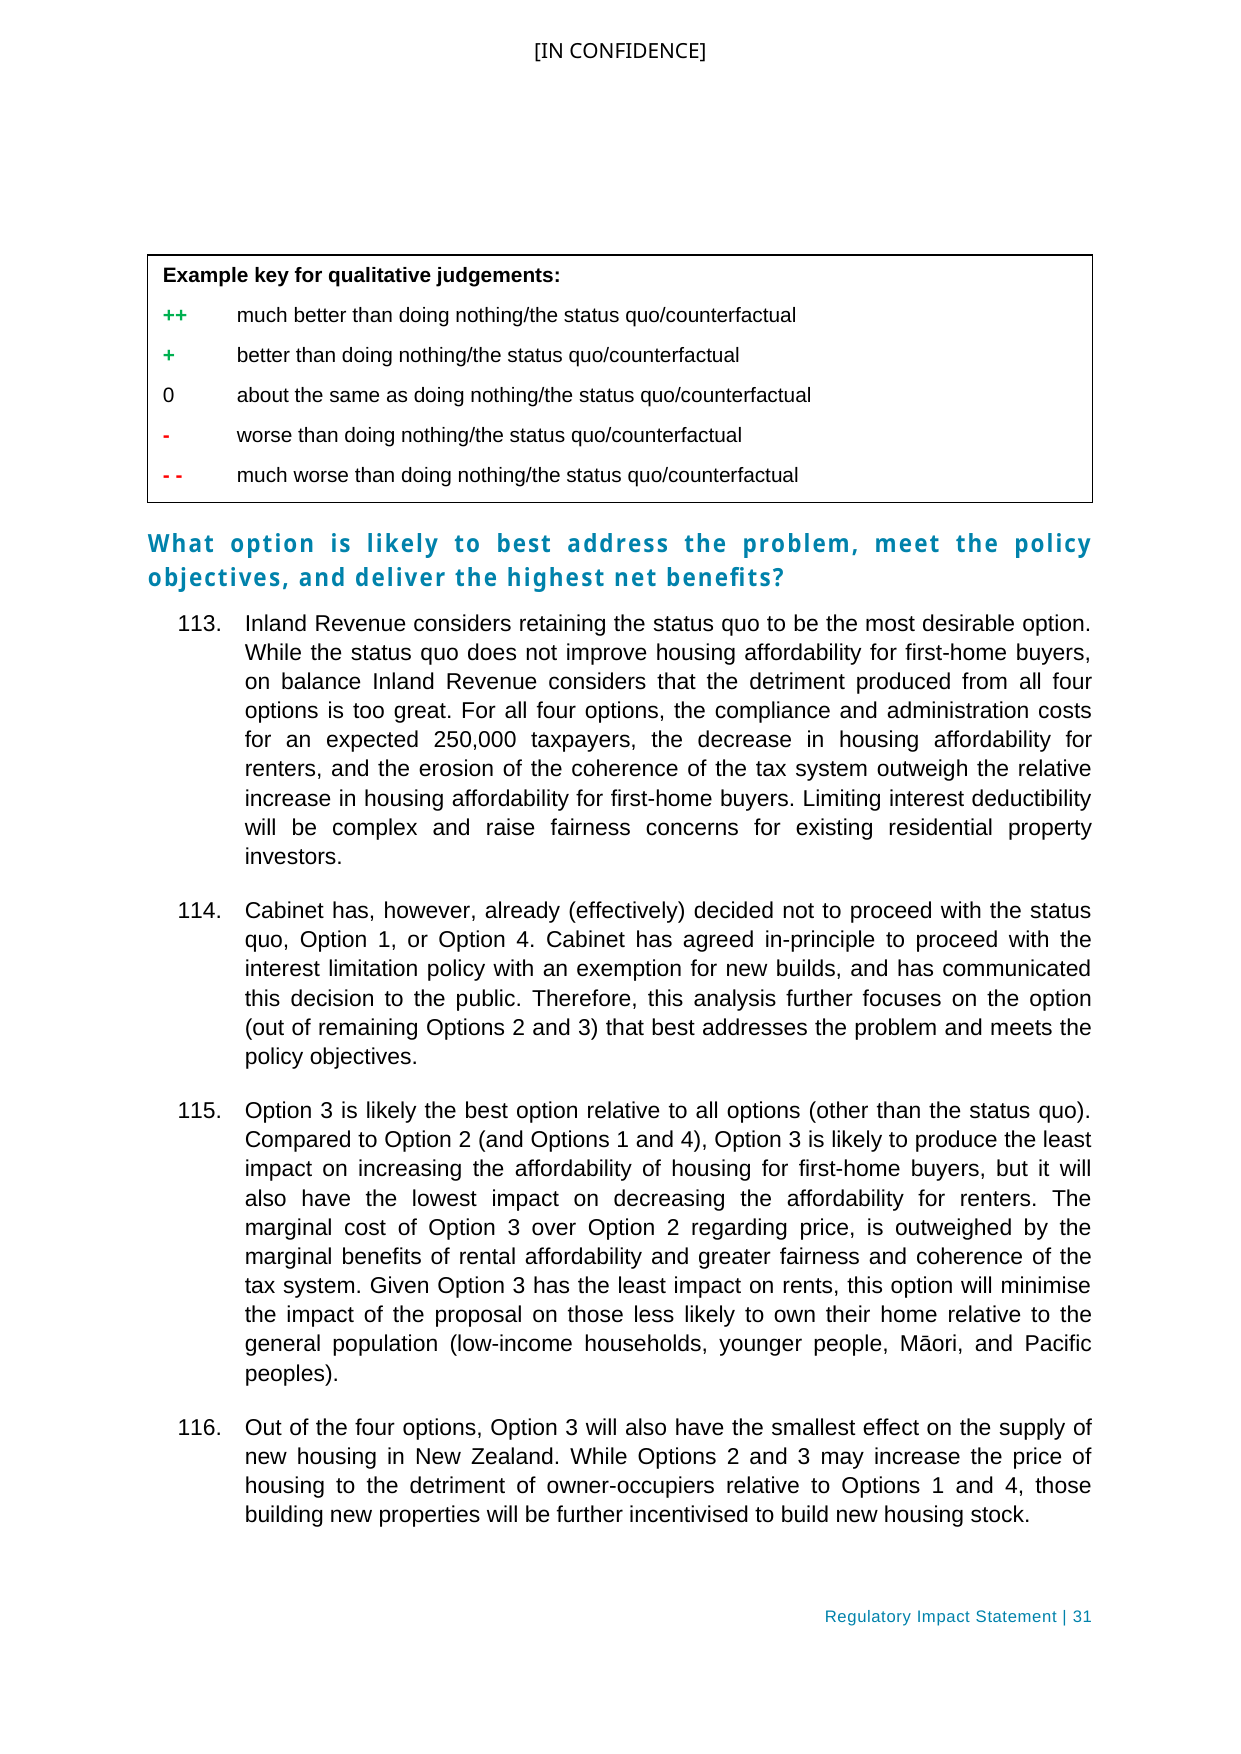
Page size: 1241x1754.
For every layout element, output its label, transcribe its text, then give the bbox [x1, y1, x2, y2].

picture [1043, 1613, 1049, 1622]
list Cabinet has, however, already (effectively) decided not to proceed with the status quo, Option 1, or Option 4. Cabinet has agreed in-principle to proceed with the interest limitation policy with an exemption for new builds, and has communicated this decision to the public. Therefore, this analysis further focuses on the option (out of remaining Options 2 and 3) that best addresses the problem and meets the policy objectives. [177, 894, 1092, 1069]
list Option 3 is likely the best option relative to all options (other than the status quo). Compared to Option 2 (and Options 1 and 4), Option 3 is likely to produce the least impact on increasing the affordability of housing for first-home buyers, but it will also have the lowest impact on decreasing the affordability for renters. The marginal cost of Option 3 over Option 2 regarding price, is outweighed by the marginal benefits of rental affordability and greater fairness and coherence of the tax system. Given Option 3 has the least impact on rents, this option will minimise the impact of the proposal on those less likely to own their home relative to the general population (low-income households, younger people, Māori, and Pacific peoples). [177, 1094, 1092, 1386]
list Inland Revenue considers retaining the status quo to be the most desirable option. While the status quo does not improve housing affordability for first-home buyers, on balance Inland Revenue considers that the detriment produced from all four options is too great. For all four options, the compliance and administration costs for an expected 250,000 taxpayers, the decrease in housing affordability for renters, and the erosion of the coherence of the tax system outweigh the relative increase in housing affordability for first-home buyers. Limiting interest deductibility will be complex and raise fairness concerns for existing residential property investors. [177, 607, 1092, 869]
list Out of the four options, Option 3 will also have the smallest effect on the supply of new housing in New Zealand. While Options 2 and 3 may increase the price of housing to the detriment of owner-occupiers relative to Options 1 and 4, those building new properties will be further incentivised to build new housing stock. [177, 1411, 1092, 1527]
picture [825, 1611, 832, 1622]
subtitle What option is likely to best address the problem, meet the policy objectives, and deliver the highest net benefits? [148, 526, 1092, 594]
